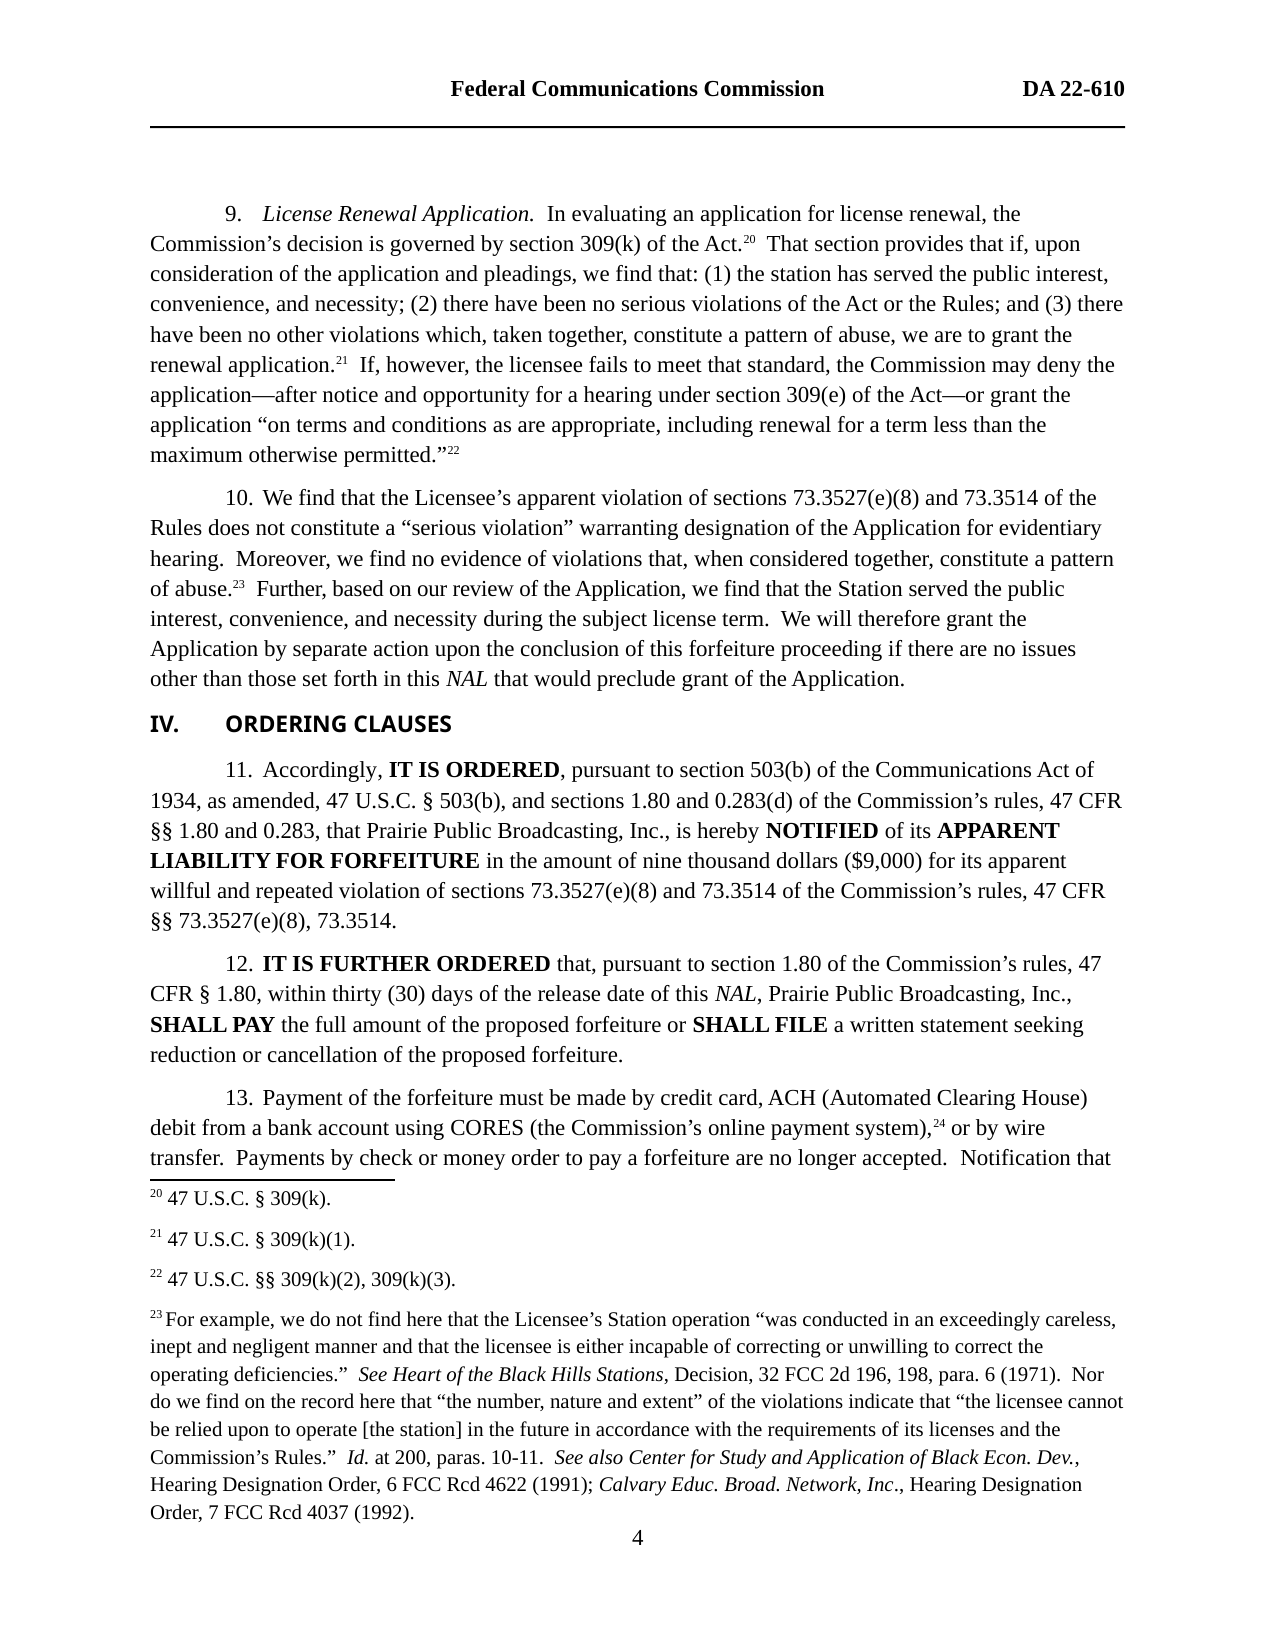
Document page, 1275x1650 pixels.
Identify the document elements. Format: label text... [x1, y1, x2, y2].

subtitle ORDERING CLAUSES [150, 708, 1125, 739]
list IT IS FURTHER ORDERED that, pursuant to section 1.80 of the Commission’s rules, 47 CFR § 1.80, within thirty (30) days of the release date of this NAL, Prairie Public Broadcasting, Inc., SHALL PAY the full amount of the proposed forfeiture or SHALL FILE a written statement seeking reduction or cancellation of the proposed forfeiture. [150, 950, 1125, 1067]
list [150, 1084, 1125, 1170]
list License Renewal Application. In evaluating an application for license renewal, the Commission’s decision is governed by section 309(k) of the Act. That section provides that if, upon consideration of the application and pleadings, we find that: (1) the station has served the public interest, convenience, and necessity; (2) there have been no serious violations of the Act or the Rules; and (3) there have been no other violations which, taken together, constitute a pattern of abuse, we are to grant the renewal application. If, however, the licensee fails to meet that standard, the Commission may deny the application—after notice and opportunity for a hearing under section 309(e) of the Act—or grant the application “on terms and conditions as are appropriate, including renewal for a term less than the maximum otherwise permitted.” [150, 200, 1125, 468]
list Accordingly, IT IS ORDERED, pursuant to section 503(b) of the Communications Act of 1934, as amended, 47 U.S.C. § 503(b), and sections 1.80 and 0.283(d) of the Commission’s rules, 47 CFR §§ 1.80 and 0.283, that Prairie Public Broadcasting, Inc., is hereby NOTIFIED of its APPARENT LIABILITY FOR FORFEITURE in the amount of nine thousand dollars ($9,000) for its apparent willful and repeated violation of sections 73.3527(e)(8) and 73.3514 of the Commission’s rules, 47 CFR §§ 73.3527(e)(8), 73.3514. [150, 757, 1125, 934]
list We find that the Licensee’s apparent violation of sections 73.3527(e)(8) and 73.3514 of the Rules does not constitute a “serious violation” warranting designation of the Application for evidentiary hearing. Moreover, we find no evidence of violations that, when considered together, constitute a pattern of abuse. Further, based on our review of the Application, we find that the Station served the public interest, convenience, and necessity during the subject license term. We will therefore grant the Application by separate action upon the conclusion of this forfeiture proceeding if there are no issues other than those set forth in this NAL that would preclude grant of the Application. [150, 484, 1125, 692]
